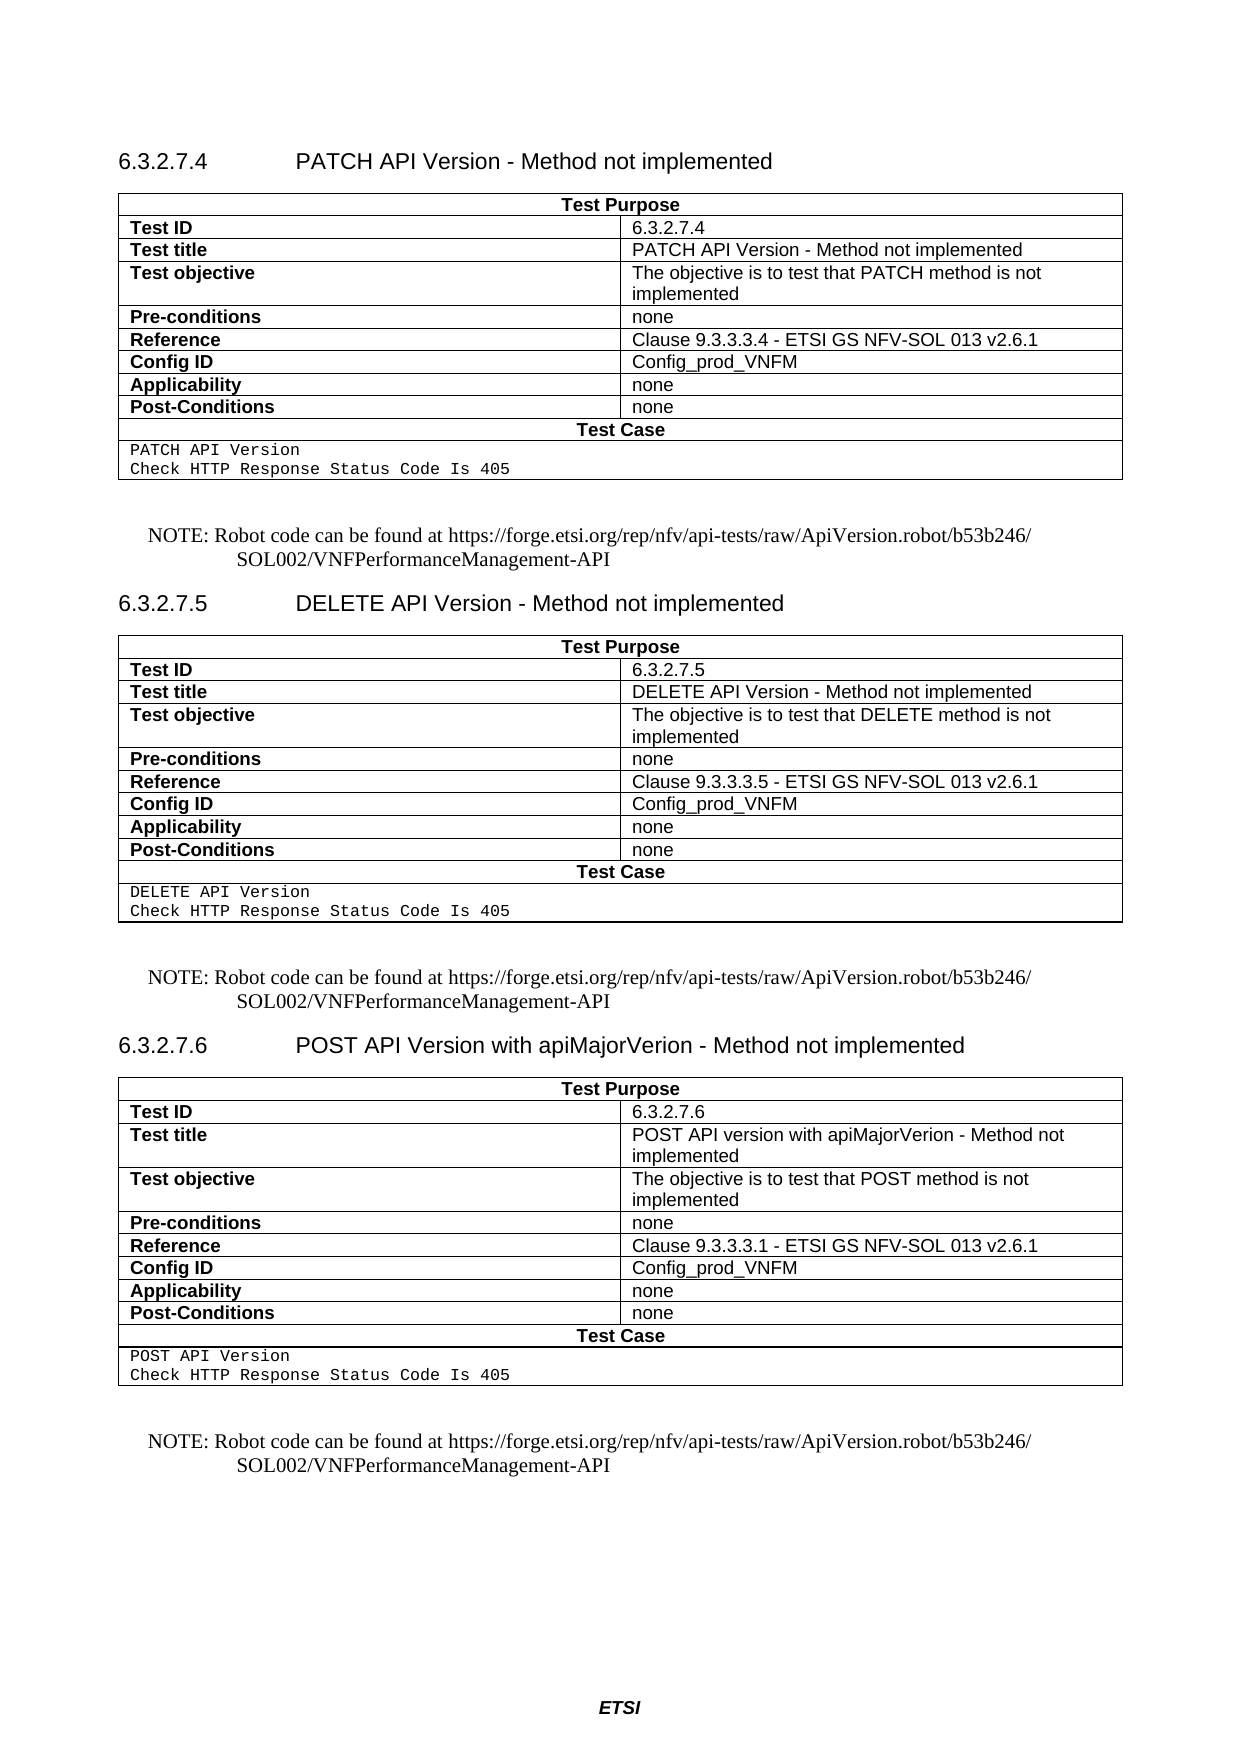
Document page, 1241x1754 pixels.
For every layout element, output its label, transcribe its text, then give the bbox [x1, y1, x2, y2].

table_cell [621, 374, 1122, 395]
text NOTE: Robot code can be found at https://forge.etsi.org/rep/nfv/api-tests/raw/ApiVersion.robot/b53b246/SOL002/VNFPerformanceManagement-API [148, 965, 1122, 1013]
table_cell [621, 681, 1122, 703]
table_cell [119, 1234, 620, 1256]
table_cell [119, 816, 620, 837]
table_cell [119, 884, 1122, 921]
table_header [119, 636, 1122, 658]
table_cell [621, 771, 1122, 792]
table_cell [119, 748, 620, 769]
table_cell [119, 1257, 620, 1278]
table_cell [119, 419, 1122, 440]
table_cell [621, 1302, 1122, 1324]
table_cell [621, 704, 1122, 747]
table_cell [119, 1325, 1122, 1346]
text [148, 523, 1122, 571]
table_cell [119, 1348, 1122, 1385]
subtitle 6.3.2.7.4 PATCH API Version - Method not implemented [118, 148, 1122, 174]
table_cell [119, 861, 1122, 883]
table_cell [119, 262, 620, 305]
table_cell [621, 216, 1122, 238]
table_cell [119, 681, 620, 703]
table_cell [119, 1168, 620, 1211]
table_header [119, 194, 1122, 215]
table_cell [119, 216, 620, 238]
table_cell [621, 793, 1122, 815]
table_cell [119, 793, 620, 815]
subtitle 6.3.2.7.5 DELETE API Version - Method not implemented [118, 590, 1122, 616]
text NOTE: Robot code can be found at https://forge.etsi.org/rep/nfv/api-tests/raw/ApiVersion.robot/b53b246/SOL002/VNFPerformanceManagement-API [148, 1429, 1122, 1477]
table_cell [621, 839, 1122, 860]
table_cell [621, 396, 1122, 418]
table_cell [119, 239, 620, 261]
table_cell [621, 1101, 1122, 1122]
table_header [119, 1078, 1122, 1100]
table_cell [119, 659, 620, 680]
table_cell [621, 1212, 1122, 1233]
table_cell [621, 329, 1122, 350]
subtitle 6.3.2.7.6 POST API Version with apiMajorVerion - Method not implemented [118, 1032, 1122, 1058]
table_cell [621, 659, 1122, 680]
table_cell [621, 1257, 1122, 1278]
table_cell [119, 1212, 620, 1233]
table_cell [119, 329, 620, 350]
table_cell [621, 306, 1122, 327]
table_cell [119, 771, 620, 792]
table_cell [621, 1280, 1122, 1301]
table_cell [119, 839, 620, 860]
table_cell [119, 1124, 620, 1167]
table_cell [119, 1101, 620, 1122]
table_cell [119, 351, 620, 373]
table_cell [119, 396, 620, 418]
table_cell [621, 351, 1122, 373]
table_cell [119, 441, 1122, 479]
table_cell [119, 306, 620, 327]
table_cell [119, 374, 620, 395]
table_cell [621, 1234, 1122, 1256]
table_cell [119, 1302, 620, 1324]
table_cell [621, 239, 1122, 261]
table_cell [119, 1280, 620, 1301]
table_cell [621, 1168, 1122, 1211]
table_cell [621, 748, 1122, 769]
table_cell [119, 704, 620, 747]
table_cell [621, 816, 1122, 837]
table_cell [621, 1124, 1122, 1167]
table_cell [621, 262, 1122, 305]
